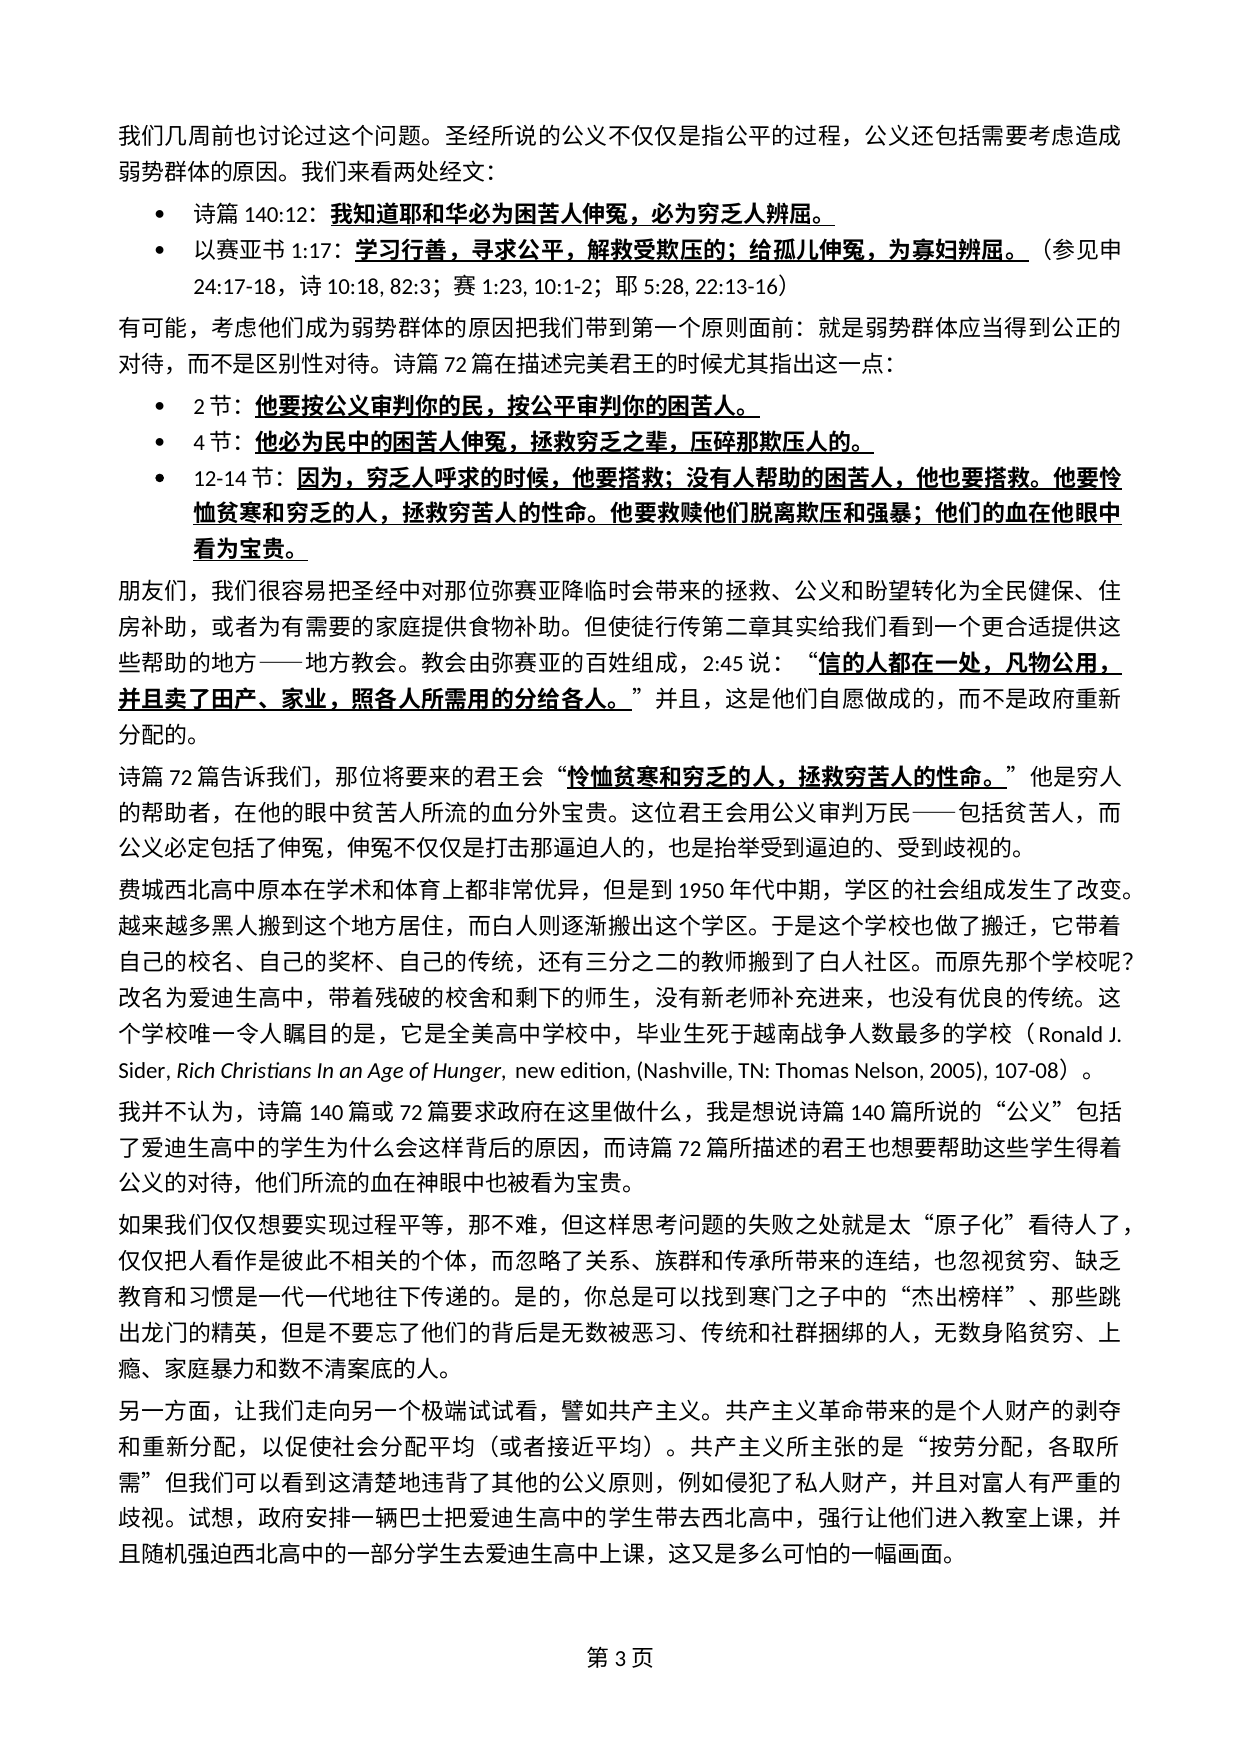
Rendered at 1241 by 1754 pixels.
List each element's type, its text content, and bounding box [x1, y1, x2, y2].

text 另一方面，让我们走向另一个极端试试看，譬如共产主义。共产主义革命带来的是个人财产的剥夺和重新分配，以促使社会分配平均（或者接近平均）。共产主义所主张的是“按劳分配，各取所需”但我们可以看到这清楚地违背了其他的公义原则，例如侵犯了私人财产，并且对富人有严重的歧视。试想，政府安排一辆巴士把爱迪生高中的学生带去西北高中，强行让他们进入教室上课，并且随机强迫西北高中的一部分学生去爱迪生高中上课，这又是多么可怕的一幅画面。 [118, 1393, 1122, 1569]
text 费城西北高中原本在学术和体育上都非常优异，但是到1950年代中期，学区的社会组成发生了改变。越来越多黑人搬到这个地方居住，而白人则逐渐搬出这个学区。于是这个学校也做了搬迁，它带着自己的校名、自己的奖杯、自己的传统，还有三分之二的教师搬到了白人社区。而原先那个学校呢？改名为爱迪生高中，带着残破的校舍和剩下的师生，没有新老师补充进来，也没有优良的传统。这个学校唯一令人瞩目的是，它是全美高中学校中，毕业生死于越南战争人数最多的学校（Ronald J. Sider, Rich Christians In an Age of Hunger, new edition, (Nashville, TN: Thomas Nelson, 2005), 107-08）。 [118, 872, 1122, 1085]
list 诗篇140:12：我知道耶和华必为困苦人伸冤，必为穷乏人辨屈。 [156, 196, 1122, 229]
list 12-14节：因为，穷乏人呼求的时候，他要搭救；没有人帮助的困苦人，他也要搭救。他要怜恤贫寒和穷乏的人，拯救穷苦人的性命。他要救赎他们脱离欺压和强暴；他们的血在他眼中看为宝贵。 [156, 459, 1122, 564]
text 如果我们仅仅想要实现过程平等，那不难，但这样思考问题的失败之处就是太“原子化”看待人了，仅仅把人看作是彼此不相关的个体，而忽略了关系、族群和传承所带来的连结，也忽视贫穷、缺乏教育和习惯是一代一代地往下传递的。是的，你总是可以找到寒门之子中的“杰出榜样”、那些跳出龙门的精英，但是不要忘了他们的背后是无数被恶习、传统和社群捆绑的人，无数身陷贫穷、上瘾、家庭暴力和数不清案底的人。 [118, 1207, 1122, 1384]
text 有可能，考虑他们成为弱势群体的原因把我们带到第一个原则面前：就是弱势群体应当得到公正的对待，而不是区别性对待。诗篇72篇在描述完美君王的时候尤其指出这一点： [118, 310, 1122, 379]
list 2节：他要按公义审判你的民，按公平审判你的困苦人。 [156, 388, 1122, 421]
text 朋友们，我们很容易把圣经中对那位弥赛亚降临时会带来的拯救、公义和盼望转化为全民健保、住房补助，或者为有需要的家庭提供食物补助。但使徒行传第二章其实给我们看到一个更合适提供这些帮助的地方——地方教会。教会由弥赛亚的百姓组成，2:45说：“信的人都在一处，凡物公用，并且卖了田产、家业，照各人所需用的分给各人。”并且，这是他们自愿做成的，而不是政府重新分配的。 [118, 573, 1122, 750]
list 以赛亚书1:17：学习行善，寻求公平，解救受欺压的；给孤儿伸冤，为寡妇辨屈。（参见申24:17-18，诗10:18, 82:3；赛1:23, 10:1-2；耶5:28, 22:13-16） [156, 232, 1122, 301]
list 4节：他必为民中的困苦人伸冤，拯救穷乏之辈，压碎那欺压人的。 [156, 423, 1122, 457]
text 我们几周前也讨论过这个问题。圣经所说的公义不仅仅是指公平的过程，公义还包括需要考虑造成弱势群体的原因。我们来看两处经文： [118, 118, 1122, 187]
text 我并不认为，诗篇140篇或72篇要求政府在这里做什么，我是想说诗篇140篇所说的“公义”包括了爱迪生高中的学生为什么会这样背后的原因，而诗篇72篇所描述的君王也想要帮助这些学生得着公义的对待，他们所流的血在神眼中也被看为宝贵。 [118, 1093, 1122, 1198]
text 诗篇72篇告诉我们，那位将要来的君王会“怜恤贫寒和穷乏的人，拯救穷苦人的性命。”他是穷人的帮助者，在他的眼中贫苦人所流的血分外宝贵。这位君王会用公义审判万民——包括贫苦人，而公义必定包括了伸冤，伸冤不仅仅是打击那逼迫人的，也是抬举受到逼迫的、受到歧视的。 [118, 758, 1122, 863]
